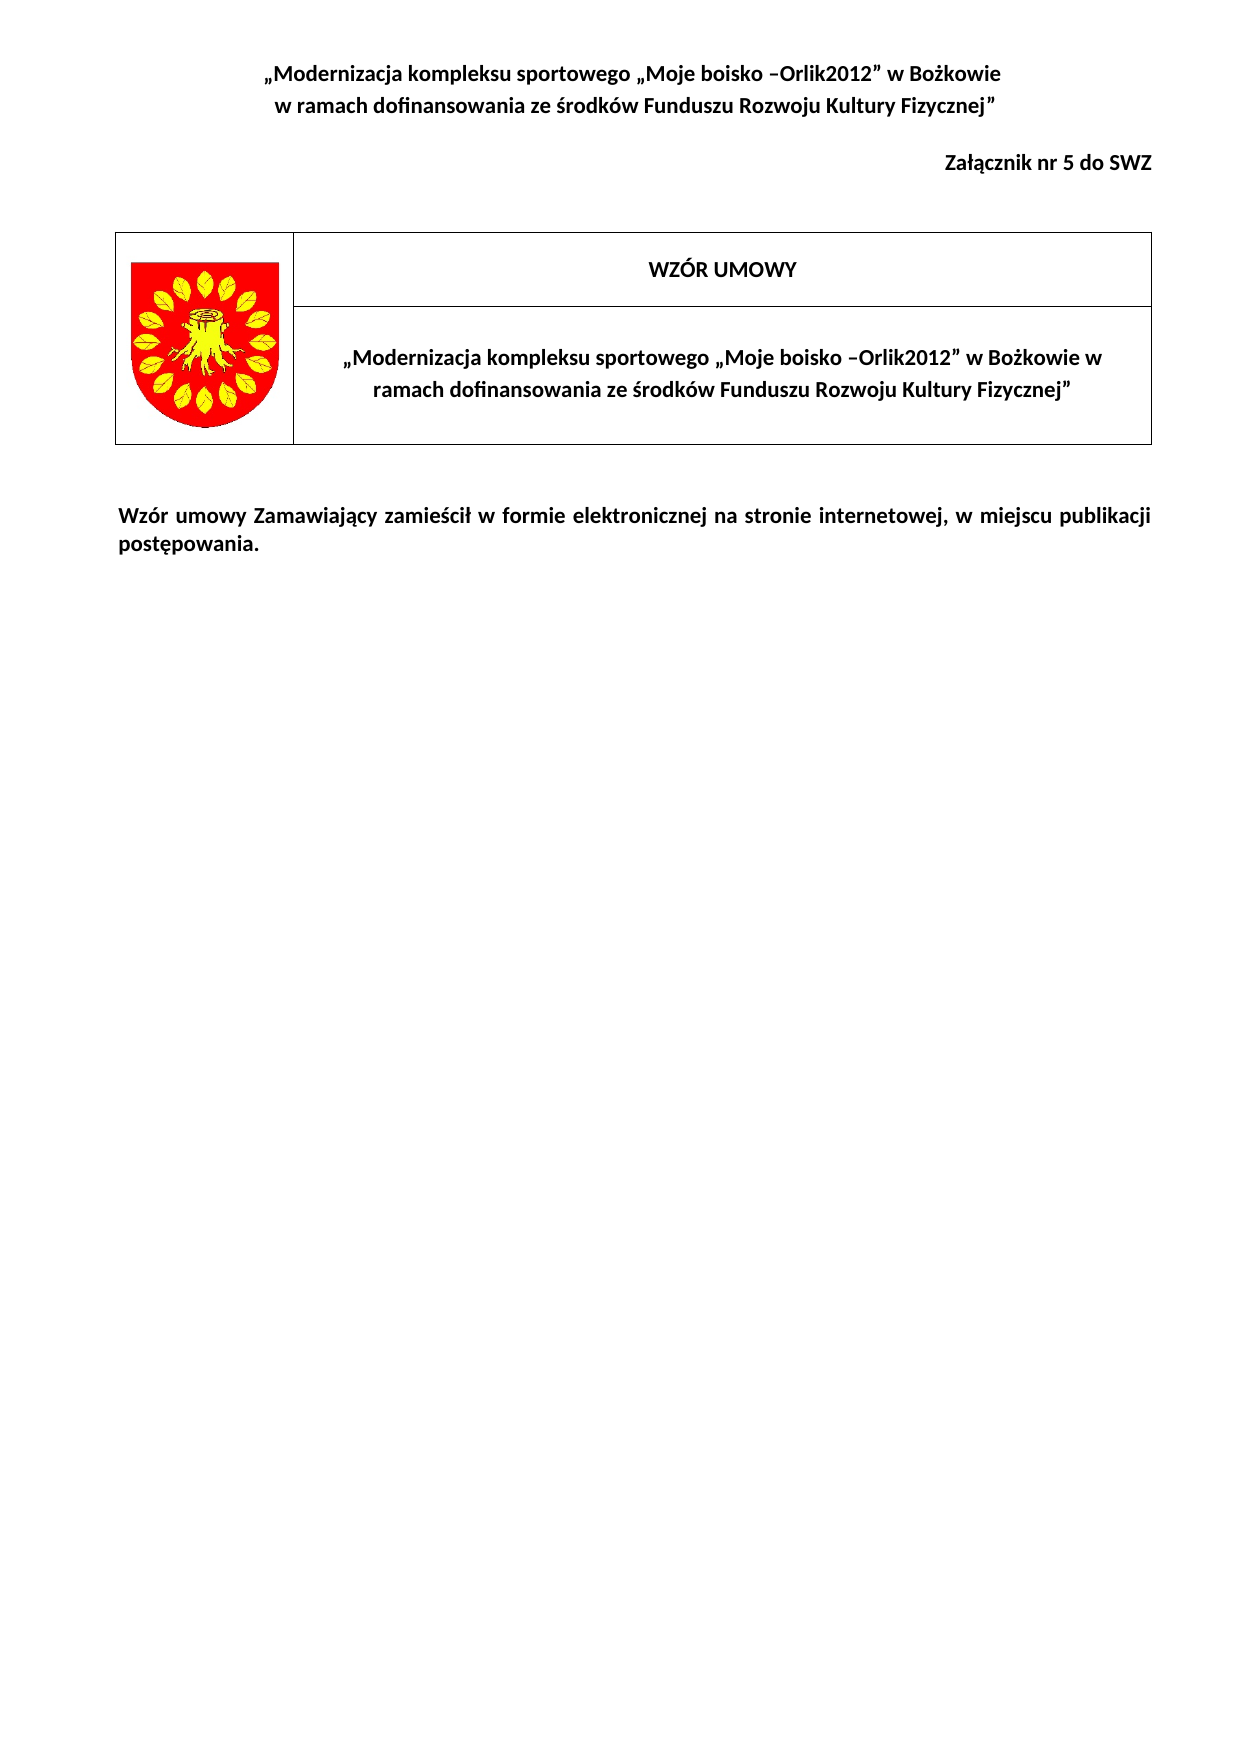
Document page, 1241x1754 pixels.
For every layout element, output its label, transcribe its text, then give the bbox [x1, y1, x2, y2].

text Wzór umowy Zamawiający zamieścił w formie elektronicznej na stronie internetowej, w miejscu publikacji postępowania. [118, 501, 1152, 557]
table_header [116, 233, 293, 444]
picture [126, 245, 283, 444]
text Załącznik nr 5 do SWZ [118, 148, 1152, 176]
table_cell „Modernizacja kompleksu sportowego „Moje boisko –Orlik2012” w Bożkowie w ramach dofinansowania ze środków Funduszu Rozwoju Kultury Fizycznej” [294, 307, 1151, 444]
table_header WZÓR UMOWY [294, 233, 1151, 306]
